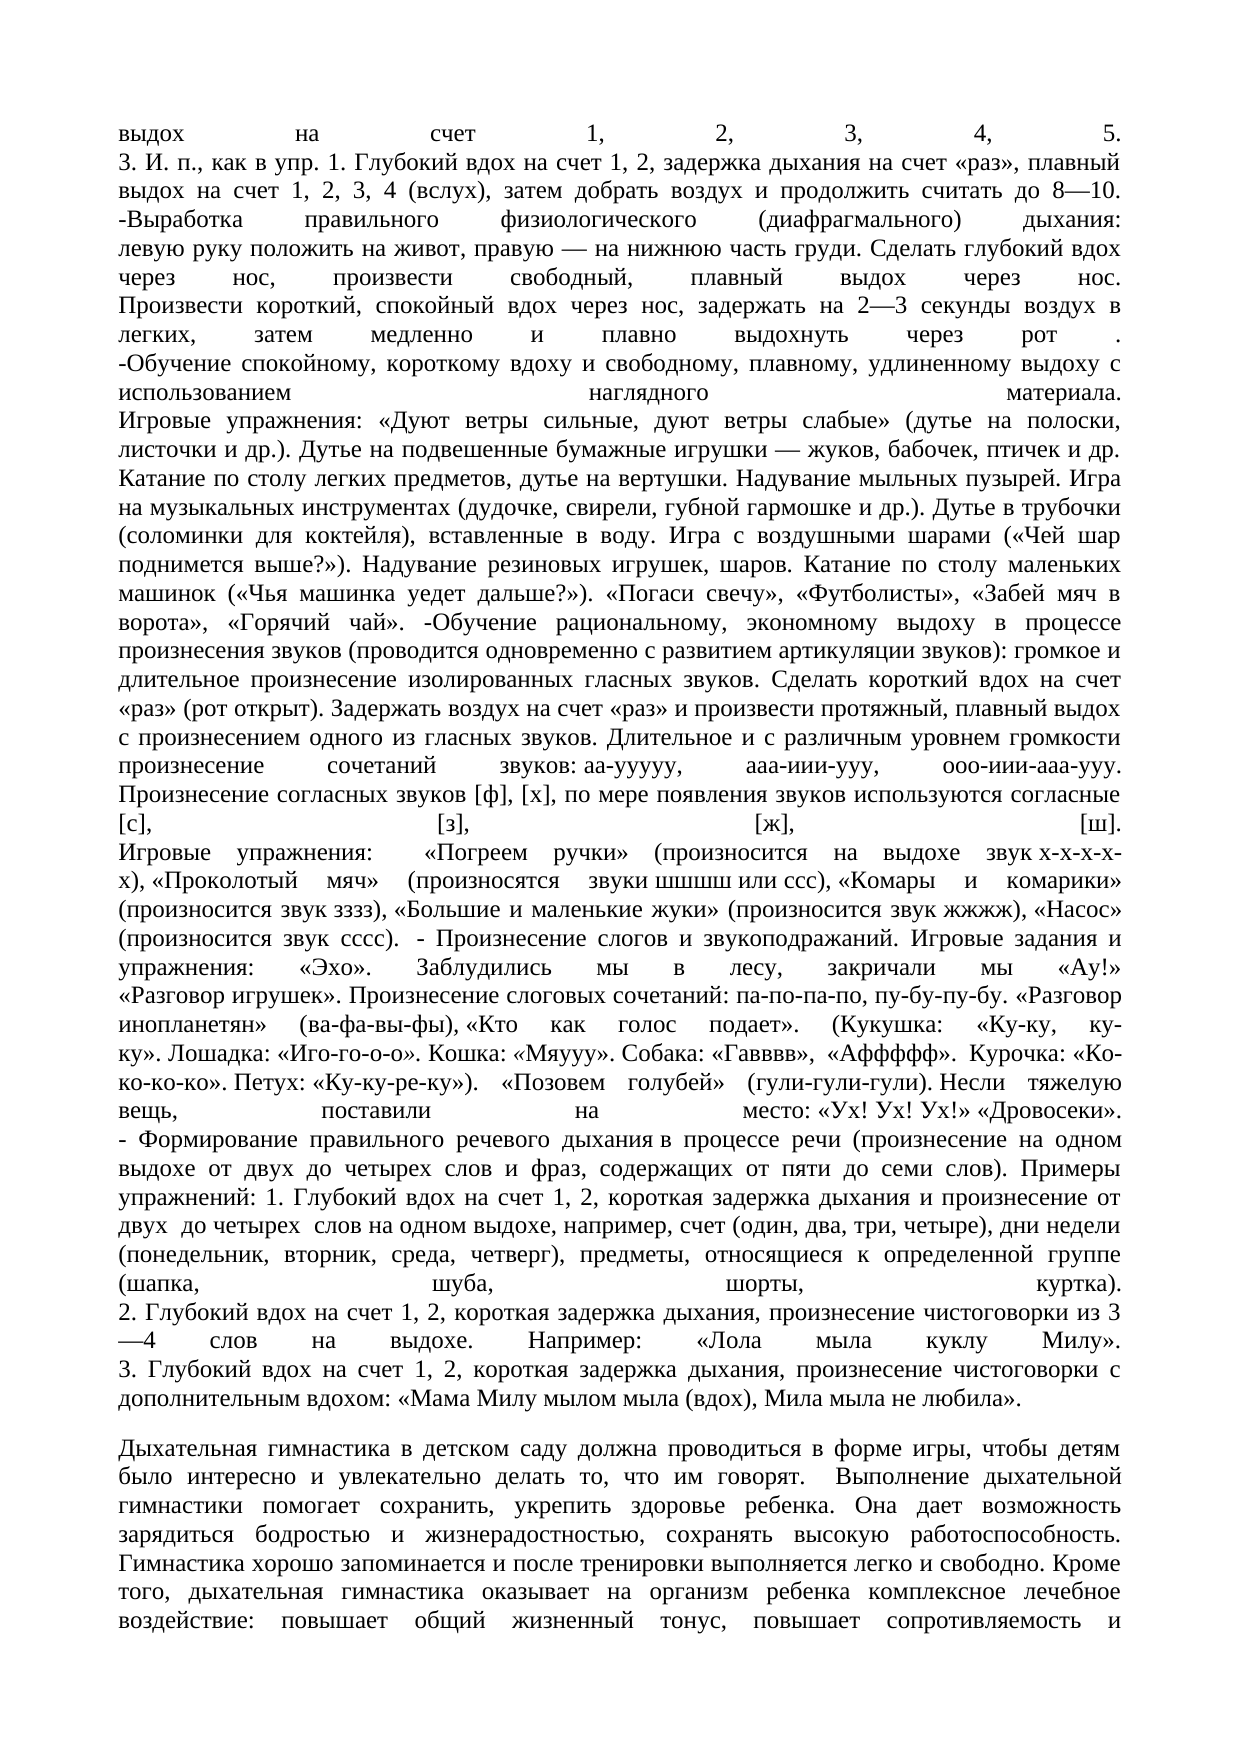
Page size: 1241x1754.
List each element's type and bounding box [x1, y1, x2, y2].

text [118, 118, 1122, 1412]
text [118, 1433, 1122, 1634]
